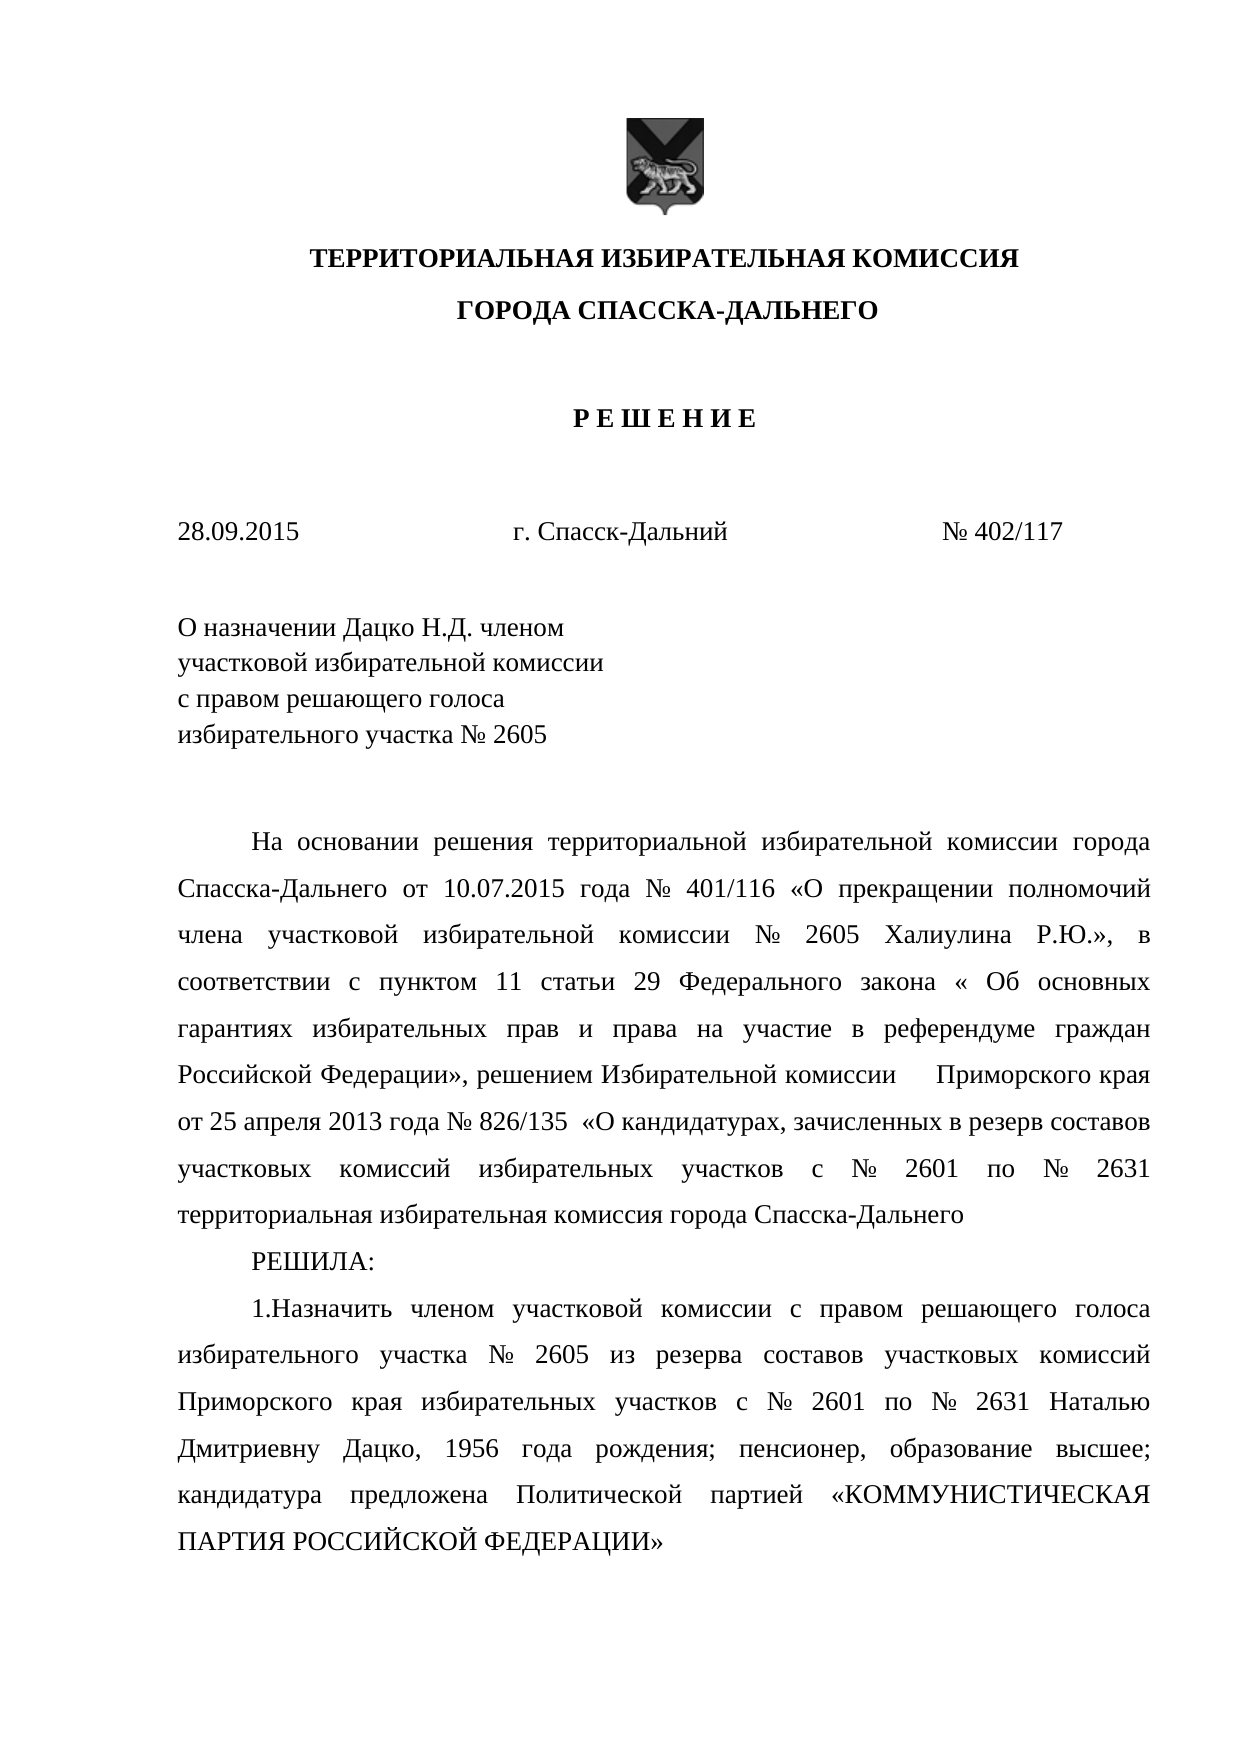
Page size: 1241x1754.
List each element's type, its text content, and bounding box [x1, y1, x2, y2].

text ТЕРРИТОРИАЛЬНАЯ ИЗБИРАТЕЛЬНАЯ КОМИССИЯ [177, 242, 1152, 273]
text 1.Назначить членом участковой комиссии с правом решающего голоса избирательного участка № 2605 из резерва составов участковых комиссий Приморского края избирательных участков с № 2601 по № 2631 Наталью Дмитриевну Дацко, 1956 года рождения; пенсионер, образование высшее; кандидатура предложена Политической партией «КОММУНИСТИЧЕСКАЯ ПАРТИЯ РОССИЙСКОЙ ФЕДЕРАЦИИ» [177, 1292, 1152, 1556]
text 28.09.2015 г. Спасск-Дальний № 402/117 [177, 516, 1152, 547]
text Р Е Ш Е Н И Е [177, 402, 1152, 433]
text РЕШИЛА: [177, 1245, 1152, 1276]
text избирательного участка № 2605 [177, 718, 1152, 749]
text ГОРОДА СПАССКА-ДАЛЬНЕГО [177, 294, 1152, 325]
picture [625, 118, 704, 217]
text На основании решения территориальной избирательной комиссии города Спасска-Дальнего от 10.07.2015 года № 401/116 «О прекращении полномочий члена участковой избирательной комиссии № 2605 Халиулина Р.Ю.», в соответствии с пунктом 11 статьи 29 Федерального закона « Об основных гарантиях избирательных прав и права на участие в референдуме граждан Российской Федерации», решением Избирательной комиссии Приморского края от 25 апреля 2013 года № 826/135 «О кандидатурах, зачисленных в резерв составов участковых комиссий избирательных участков с № 2601 по № 2631 территориальная избирательная комиссия города Спасска-Дальнего [177, 825, 1152, 1229]
text с правом решающего голоса [177, 682, 1152, 713]
text О назначении Дацко Н.Д. членом [177, 611, 1152, 642]
text участковой избирательной комиссии [177, 646, 1152, 677]
